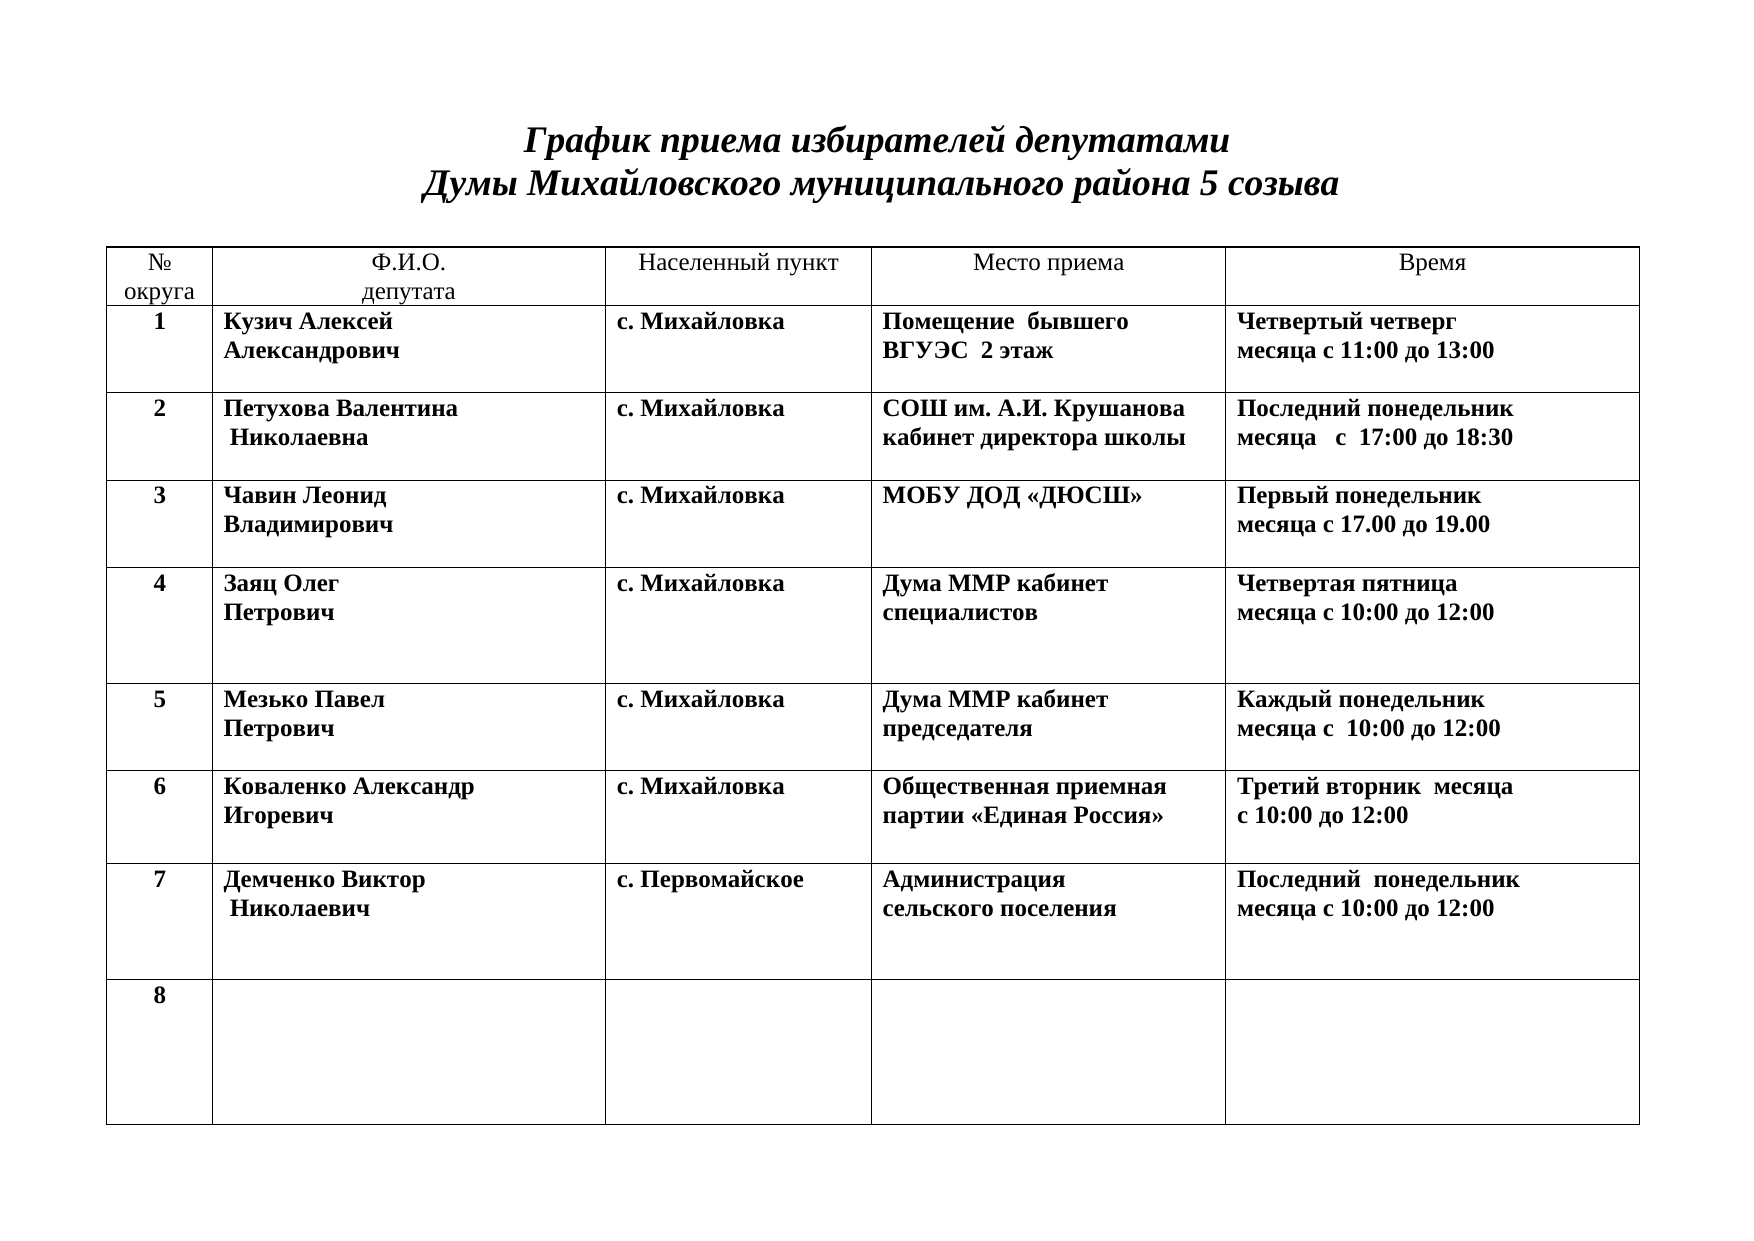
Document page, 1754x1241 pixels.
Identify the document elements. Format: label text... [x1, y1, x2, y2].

table_cell 1 [107, 306, 212, 392]
table_cell с. Первомайское [606, 864, 871, 979]
table_cell с. Михайловка [606, 481, 871, 567]
table_cell Последний понедельник месяца с 10:00 до 12:00 [1226, 864, 1639, 979]
table_cell [606, 980, 871, 1124]
table_header Время [1226, 248, 1639, 305]
table_header Место приема [872, 248, 1225, 305]
table_cell Чавин Леонид Владимирович [213, 481, 605, 567]
table_cell Петухова Валентина Николаевна [213, 393, 605, 479]
table_cell 2 [107, 393, 212, 479]
table_cell МОБУ ДОД «ДЮСШ» [872, 481, 1225, 567]
table_cell 5 [107, 684, 212, 770]
table_cell [872, 980, 1225, 1124]
table_cell [1226, 980, 1639, 1124]
table_cell Общественная приемная партии «Единая Россия» [872, 771, 1225, 863]
table_cell с. Михайловка [606, 684, 871, 770]
table_cell с. Михайловка [606, 393, 871, 479]
table_cell Последний понедельник месяца с 17:00 до 18:30 [1226, 393, 1639, 479]
table_header № округа [107, 248, 212, 305]
table_cell Мезько Павел Петрович [213, 684, 605, 770]
table_cell Заяц Олег Петрович [213, 568, 605, 683]
table_cell Помещение бывшего ВГУЭС 2 этаж [872, 306, 1225, 392]
table_cell 3 [107, 481, 212, 567]
table_cell Дума ММР кабинет специалистов [872, 568, 1225, 683]
table_cell Каждый понедельник месяца с 10:00 до 12:00 [1226, 684, 1639, 770]
table_cell Администрация сельского поселения [872, 864, 1225, 979]
table_cell 7 [107, 864, 212, 979]
text График приема избирателей депутатами [118, 117, 1636, 160]
table_cell 8 [107, 980, 212, 1124]
table_header Населенный пункт [606, 248, 871, 305]
table_cell Дума ММР кабинет председателя [872, 684, 1225, 770]
table_cell Четвертый четверг месяца с 11:00 до 13:00 [1226, 306, 1639, 392]
table_cell Четвертая пятница месяца с 10:00 до 12:00 [1226, 568, 1639, 683]
table_cell СОШ им. А.И. Крушанова кабинет директора школы [872, 393, 1225, 479]
table_cell Третий вторник месяца с 10:00 до 12:00 [1226, 771, 1639, 863]
table_cell Коваленко Александр Игоревич [213, 771, 605, 863]
text Думы Михайловского муниципального района 5 созыва [118, 160, 1636, 203]
table_cell Демченко Виктор Николаевич [213, 864, 605, 979]
table_cell с. Михайловка [606, 568, 871, 683]
table_cell [213, 980, 605, 1124]
table_cell с. Михайловка [606, 771, 871, 863]
table_cell с. Михайловка [606, 306, 871, 392]
table_cell Кузич Алексей Александрович [213, 306, 605, 392]
table_cell 6 [107, 771, 212, 863]
table_header Ф.И.О. депутата [213, 248, 605, 305]
table_cell Первый понедельник месяца с 17.00 до 19.00 [1226, 481, 1639, 567]
table_cell 4 [107, 568, 212, 683]
